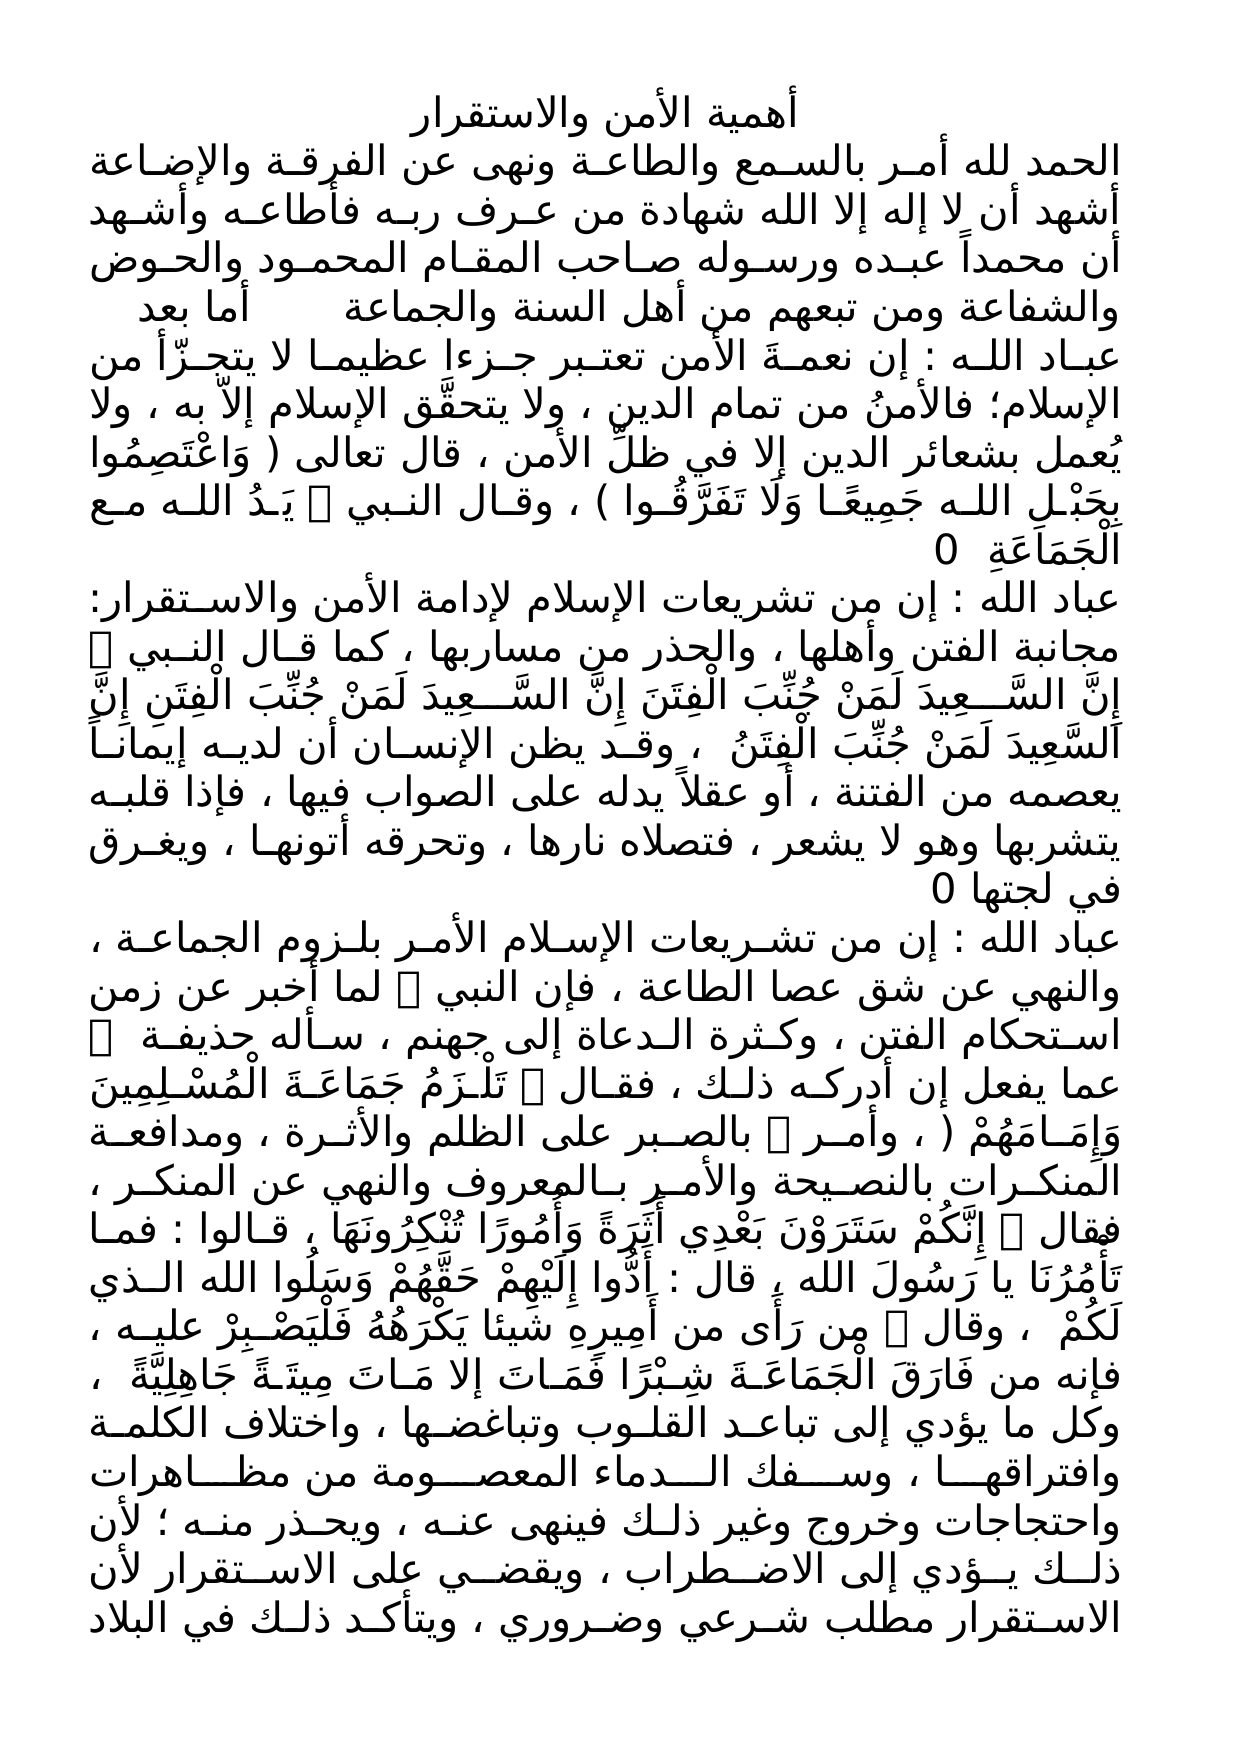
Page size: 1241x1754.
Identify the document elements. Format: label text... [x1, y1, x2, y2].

text أهمية الأمن والاستقرار [89, 89, 1122, 137]
text عباد الله : إن نعمةَ الأمن تعتبر جزءا عظيما لا يتجزّأ من الإسلام؛ فالأمنُ من تمام الدين ، ولا يتحقَّق الإسلام إلاّ به ، ولا يُعمل بشعائر الدين إلا في ظلِّ الأمن ، قال تعالى ( وَاعْتَصِمُوا بِحَبْلِ الله جَمِيعًا وَلَا تَفَرَّقُوا ) ، وقال النبي يَدُ الله مع الْجَمَاعَةِ 0 [89, 331, 1122, 574]
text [89, 914, 1122, 1642]
text عباد الله : إن من تشريعات الإسلام لإدامة الأمن والاستقرار: مجانبة الفتن وأهلها ، والحذر من مساربها ، كما قال النبي إِنَّ السَّعِيدَ لَمَنْ جُنِّبَ الْفِتَنَ إِنَّ السَّعِيدَ لَمَنْ جُنِّبَ الْفِتَنِ إِنَّ السَّعِيدَ لَمَنْ جُنِّبَ الْفِتَنُ ، وقد يظن الإنسان أن لديه إيماناً يعصمه من الفتنة ، أو عقلاً يدله على الصواب فيها ، فإذا قلبه يتشربها وهو لا يشعر ، فتصلاه نارها ، وتحرقه أتونها ، ويغرق في لجتها 0 [89, 574, 1122, 914]
text الحمد لله أمر بالسمع والطاعة ونهى عن الفرقة والإضاعة أشهد أن لا إله إلا الله شهادة من عرف ربه فأطاعه وأشهد أن محمداً عبده ورسوله صاحب المقام المحمود والحوض والشفاعة ومن تبعهم من أهل السنة والجماعة أما بعد [89, 137, 1122, 331]
